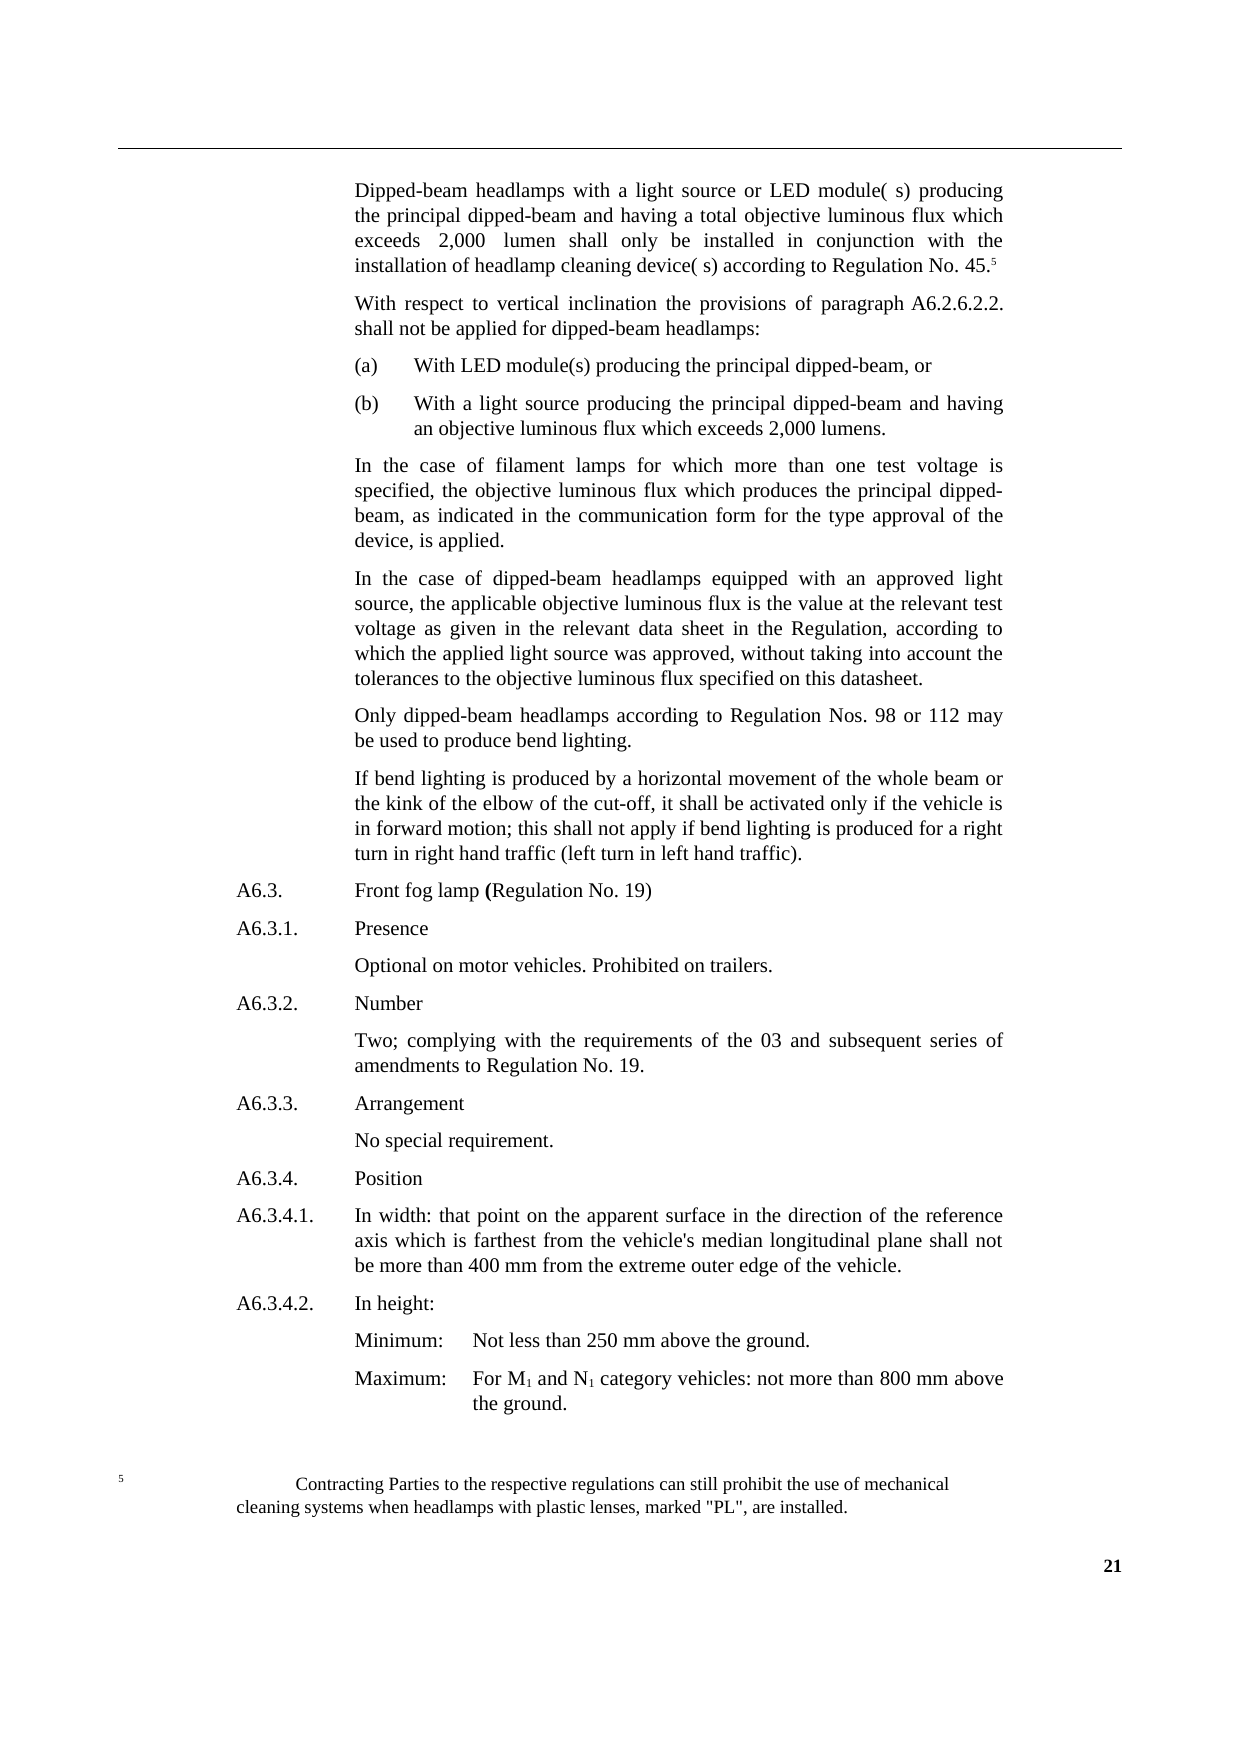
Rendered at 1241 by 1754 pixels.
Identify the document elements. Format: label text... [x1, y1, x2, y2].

text A6.3.1. Presence [236, 915, 1004, 940]
text Maximum: For M1 and N1 category vehicles: not more than 800 mm above the ground. [354, 1365, 1004, 1415]
text No special requirement. [354, 1127, 1004, 1152]
text A6.3.4. Position [236, 1165, 1004, 1190]
text (b) With a light source producing the principal dipped-beam and having an objective luminous flux which exceeds 2,000 lumens. [354, 390, 1004, 440]
text Dipped-beam headlamps with a light source or LED module( s) producing the principal dipped-beam and having a total objective luminous flux which exceeds 2,000 lumen shall only be installed in conjunction with the installation of headlamp cleaning device( s) according to Regulation No. 45. [236, 177, 1004, 277]
text Optional on motor vehicles. Prohibited on trailers. [354, 952, 1004, 977]
text (a) With LED module(s) producing the principal dipped-beam, or [354, 352, 1004, 377]
text A6.3. Front fog lamp (Regulation No. 19) [236, 877, 1004, 902]
text If bend lighting is produced by a horizontal movement of the whole beam or the kink of the elbow of the cut-off, it shall be activated only if the vehicle is in forward motion; this shall not apply if bend lighting is produced for a right turn in right hand traffic (left turn in left hand traffic). [236, 765, 1004, 865]
text With respect to vertical inclination the provisions of paragraph A6.2.6.2.2. shall not be applied for dipped-beam headlamps: [236, 290, 1004, 340]
text A6.3.3. Arrangement [236, 1090, 1004, 1115]
text A6.3.2. Number [236, 990, 1004, 1015]
text Only dipped-beam headlamps according to Regulation Nos. 98 or 112 may be used to produce bend lighting. [236, 702, 1004, 752]
text A6.3.4.1. In width: that point on the apparent surface in the direction of the reference axis which is farthest from the vehicle's median longitudinal plane shall not be more than 400 mm from the extreme outer edge of the vehicle. [236, 1202, 1004, 1277]
text In the case of filament lamps for which more than one test voltage is specified, the objective luminous flux which produces the principal dipped-beam, as indicated in the communication form for the type approval of the device, is applied. [236, 452, 1004, 552]
text A6.3.4.2. In height: [236, 1290, 1004, 1315]
text Two; complying with the requirements of the 03 and subsequent series of amendments to Regulation No. 19. [354, 1027, 1004, 1077]
text Minimum: Not less than 250 mm above the ground. [354, 1327, 1004, 1352]
text In the case of dipped-beam headlamps equipped with an approved light source, the applicable objective luminous flux is the value at the relevant test voltage as given in the relevant data sheet in the Regulation, according to which the applied light source was approved, without taking into account the tolerances to the objective luminous flux specified on this datasheet. [236, 565, 1004, 690]
